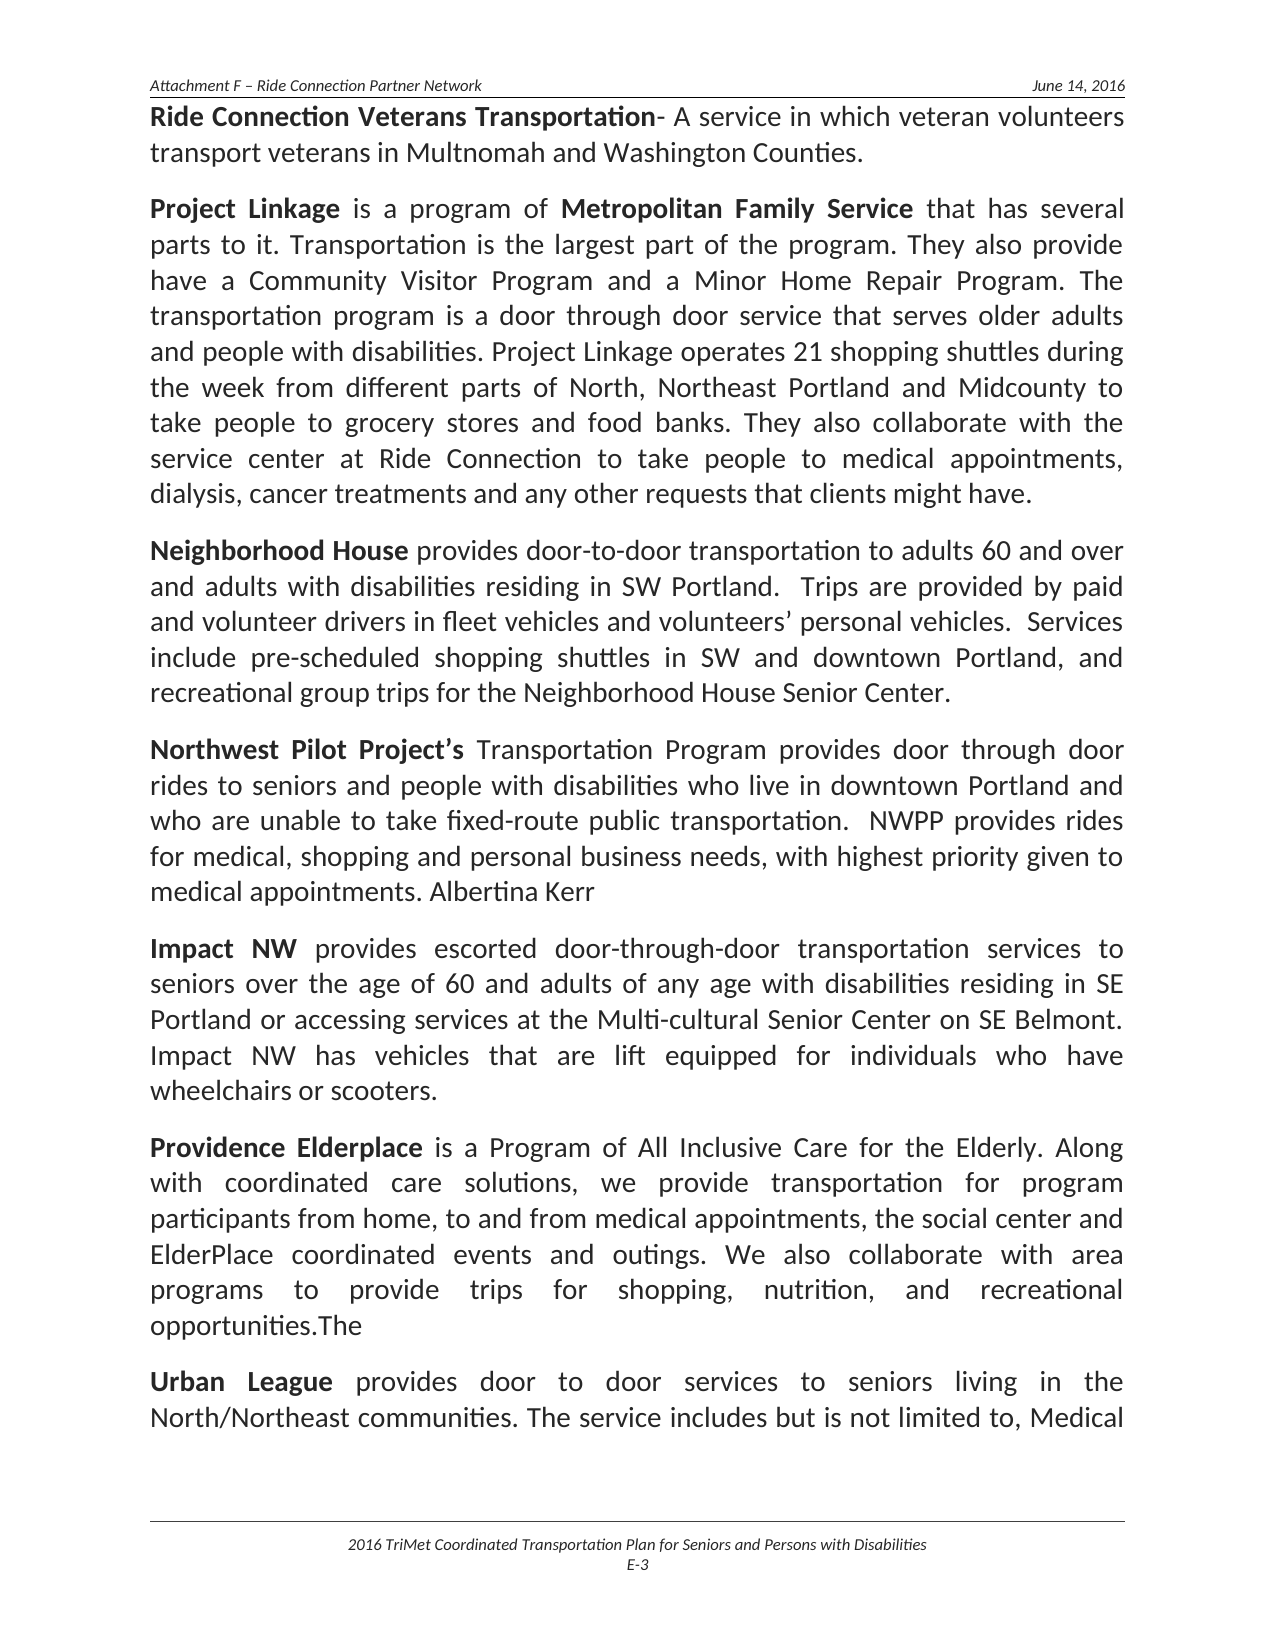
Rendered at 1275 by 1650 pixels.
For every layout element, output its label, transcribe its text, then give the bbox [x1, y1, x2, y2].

text Providence Elderplace is a Program of All Inclusive Care for the Elderly. Along with coordinated care solutions, we provide transportation for program participants from home, to and from medical appointments, the social center and ElderPlace coordinated events and outings. We also collaborate with area programs to provide trips for shopping, nutrition, and recreational opportunities.The [150, 1129, 1125, 1343]
text Northwest Pilot Project’s Transportation Program provides door through door rides to seniors and people with disabilities who live in downtown Portland and who are unable to take fixed-route public transportation. NWPP provides rides for medical, shopping and personal business needs, with highest priority given to medical appointments. Albertina Kerr [150, 731, 1125, 909]
text Impact NW provides escorted door-through-door transportation services to seniors over the age of 60 and adults of any age with disabilities residing in SE Portland or accessing services at the Multi-cultural Senior Center on SE Belmont. Impact NW has vehicles that are lift equipped for individuals who have wheelchairs or scooters. [150, 930, 1125, 1108]
text Project Linkage is a program of Metropolitan Family Service that has several parts to it. Transportation is the largest part of the program. They also provide have a Community Visitor Program and a Minor Home Repair Program. The transportation program is a door through door service that serves older adults and people with disabilities. Project Linkage operates 21 shopping shuttles during the week from different parts of North, Northeast Portland and Midcounty to take people to grocery stores and food banks. They also collaborate with the service center at Ride Connection to take people to medical appointments, dialysis, cancer treatments and any other requests that clients might have. [150, 191, 1125, 511]
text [150, 1363, 1125, 1435]
text Ride Connection Veterans Transportation- A service in which veteran volunteers transport veterans in Multnomah and Washington Counties. [150, 98, 1125, 170]
text Neighborhood House provides door-to-door transportation to adults 60 and over and adults with disabilities residing in SW Portland. Trips are provided by paid and volunteer drivers in fleet vehicles and volunteers’ personal vehicles. Services include pre-scheduled shopping shuttles in SW and downtown Portland, and recreational group trips for the Neighborhood House Senior Center. [150, 532, 1125, 710]
